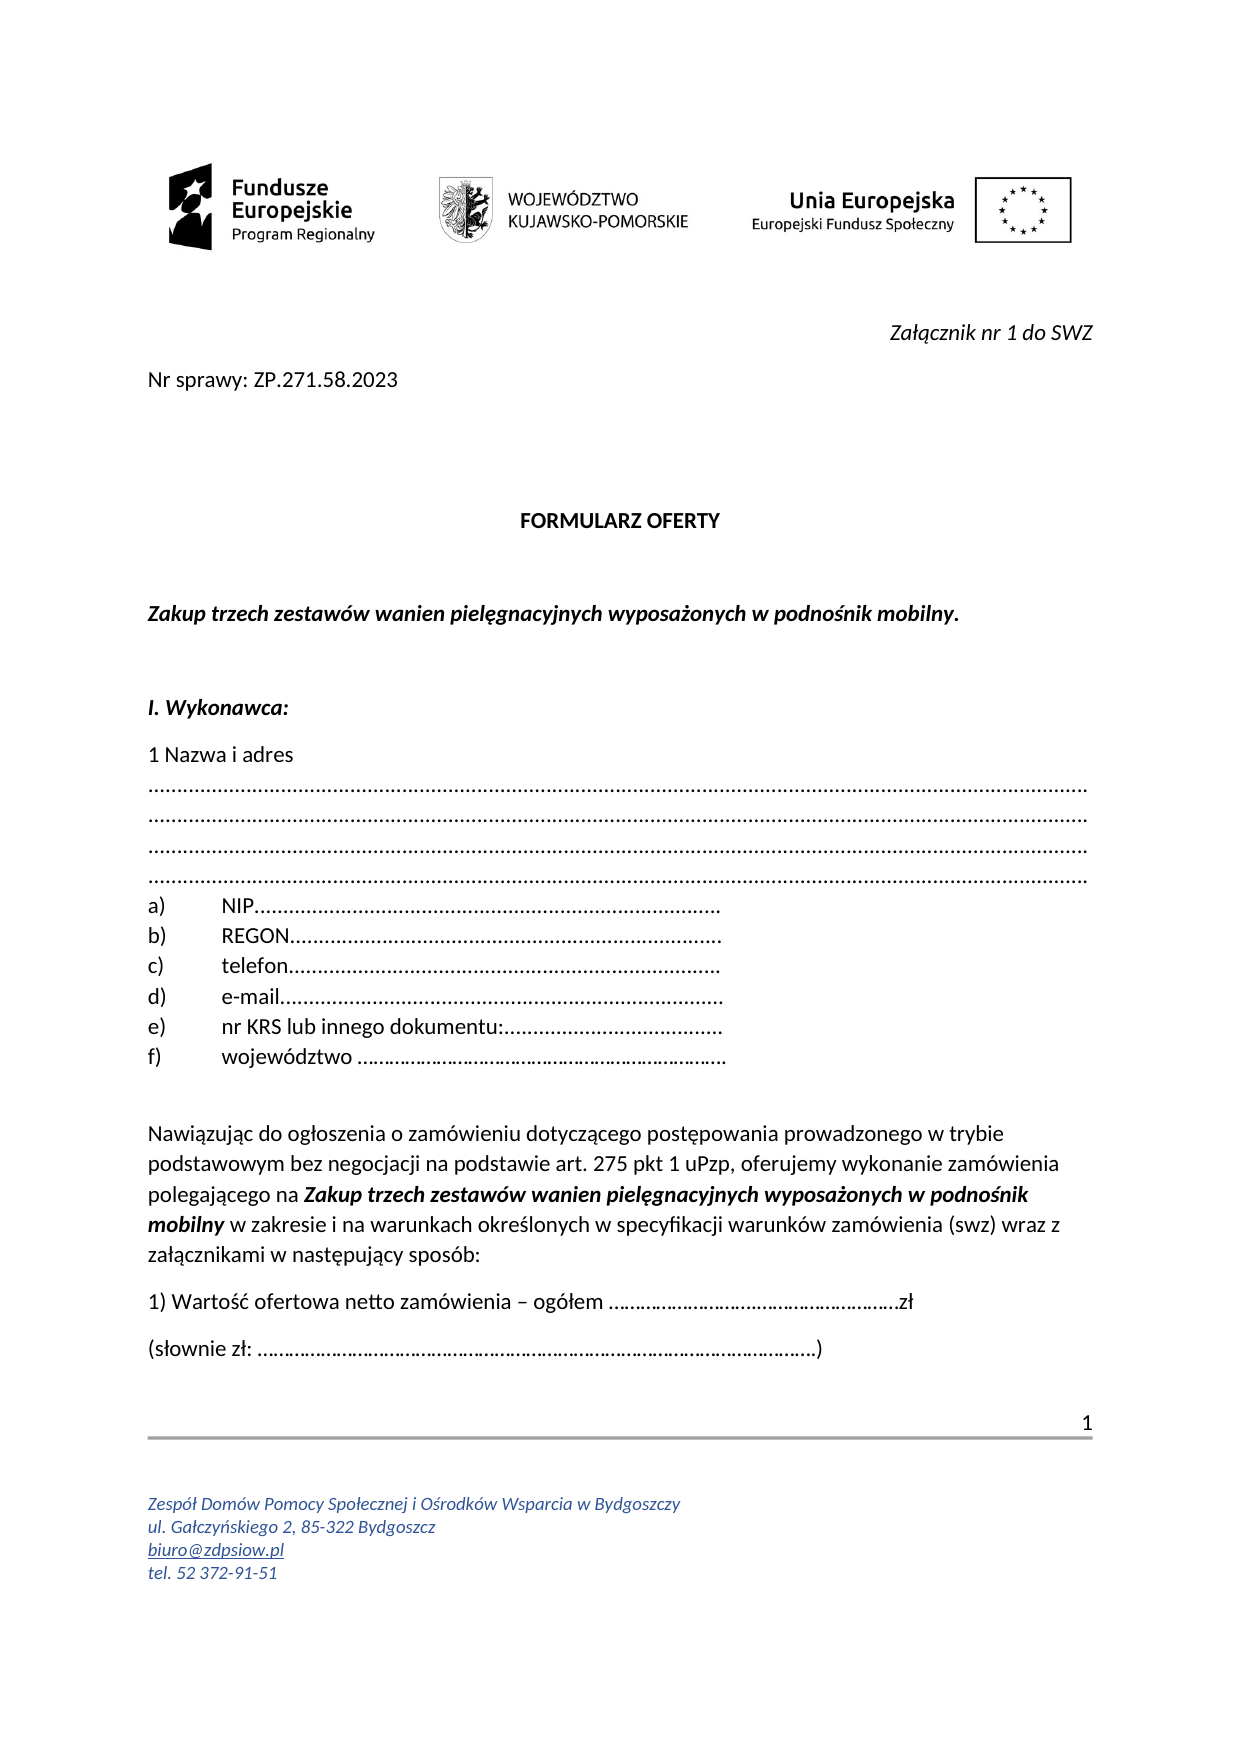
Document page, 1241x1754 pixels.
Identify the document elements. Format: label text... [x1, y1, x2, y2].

text d) e-mail............................................................................. [148, 982, 1093, 1010]
text a) NIP................................................................................. [148, 891, 1093, 919]
text I. Wykonawca: [148, 693, 1093, 721]
text 1) Wartość ofertowa netto zamówienia – ogółem ……………………….………………………zł [148, 1287, 1093, 1315]
text (słownie zł: …………………………………………………………………………………………….) [148, 1334, 1093, 1362]
text e) nr KRS lub innego dokumentu:...................................... [148, 1012, 1093, 1040]
text ............................................................................................................................................................................................................................................................................................................................................................................................................................................................................................................................................................................................................................................................................ [148, 770, 1093, 889]
text Nr sprawy: ZP.271.58.2023 [148, 365, 1093, 393]
text c) telefon........................................................................... [148, 952, 1093, 979]
text FORMULARZ OFERTY [148, 506, 1093, 534]
text b) REGON........................................................................... [148, 921, 1093, 949]
text Zakup trzech zestawów wanien pielęgnacyjnych wyposażonych w podnośnik mobilny. [148, 599, 1093, 627]
text Nawiązując do ogłoszenia o zamówieniu dotyczącego postępowania prowadzonego w trybie podstawowym bez negocjacji na podstawie art. 275 pkt 1 uPzp, oferujemy wykonanie zamówienia polegającego na Zakup trzech zestawów wanien pielęgnacyjnych wyposażonych w podnośnik mobilny w zakresie i na warunkach określonych w specyfikacji warunków zamówienia (swz) wraz z załącznikami w następujący sposób: [148, 1119, 1093, 1268]
text 1 Nazwa i adres [148, 740, 1093, 768]
picture [147, 141, 1093, 272]
text Załącznik nr 1 do SWZ [148, 318, 1093, 346]
text f) województwo ……………………………………………………………. [148, 1042, 1093, 1070]
